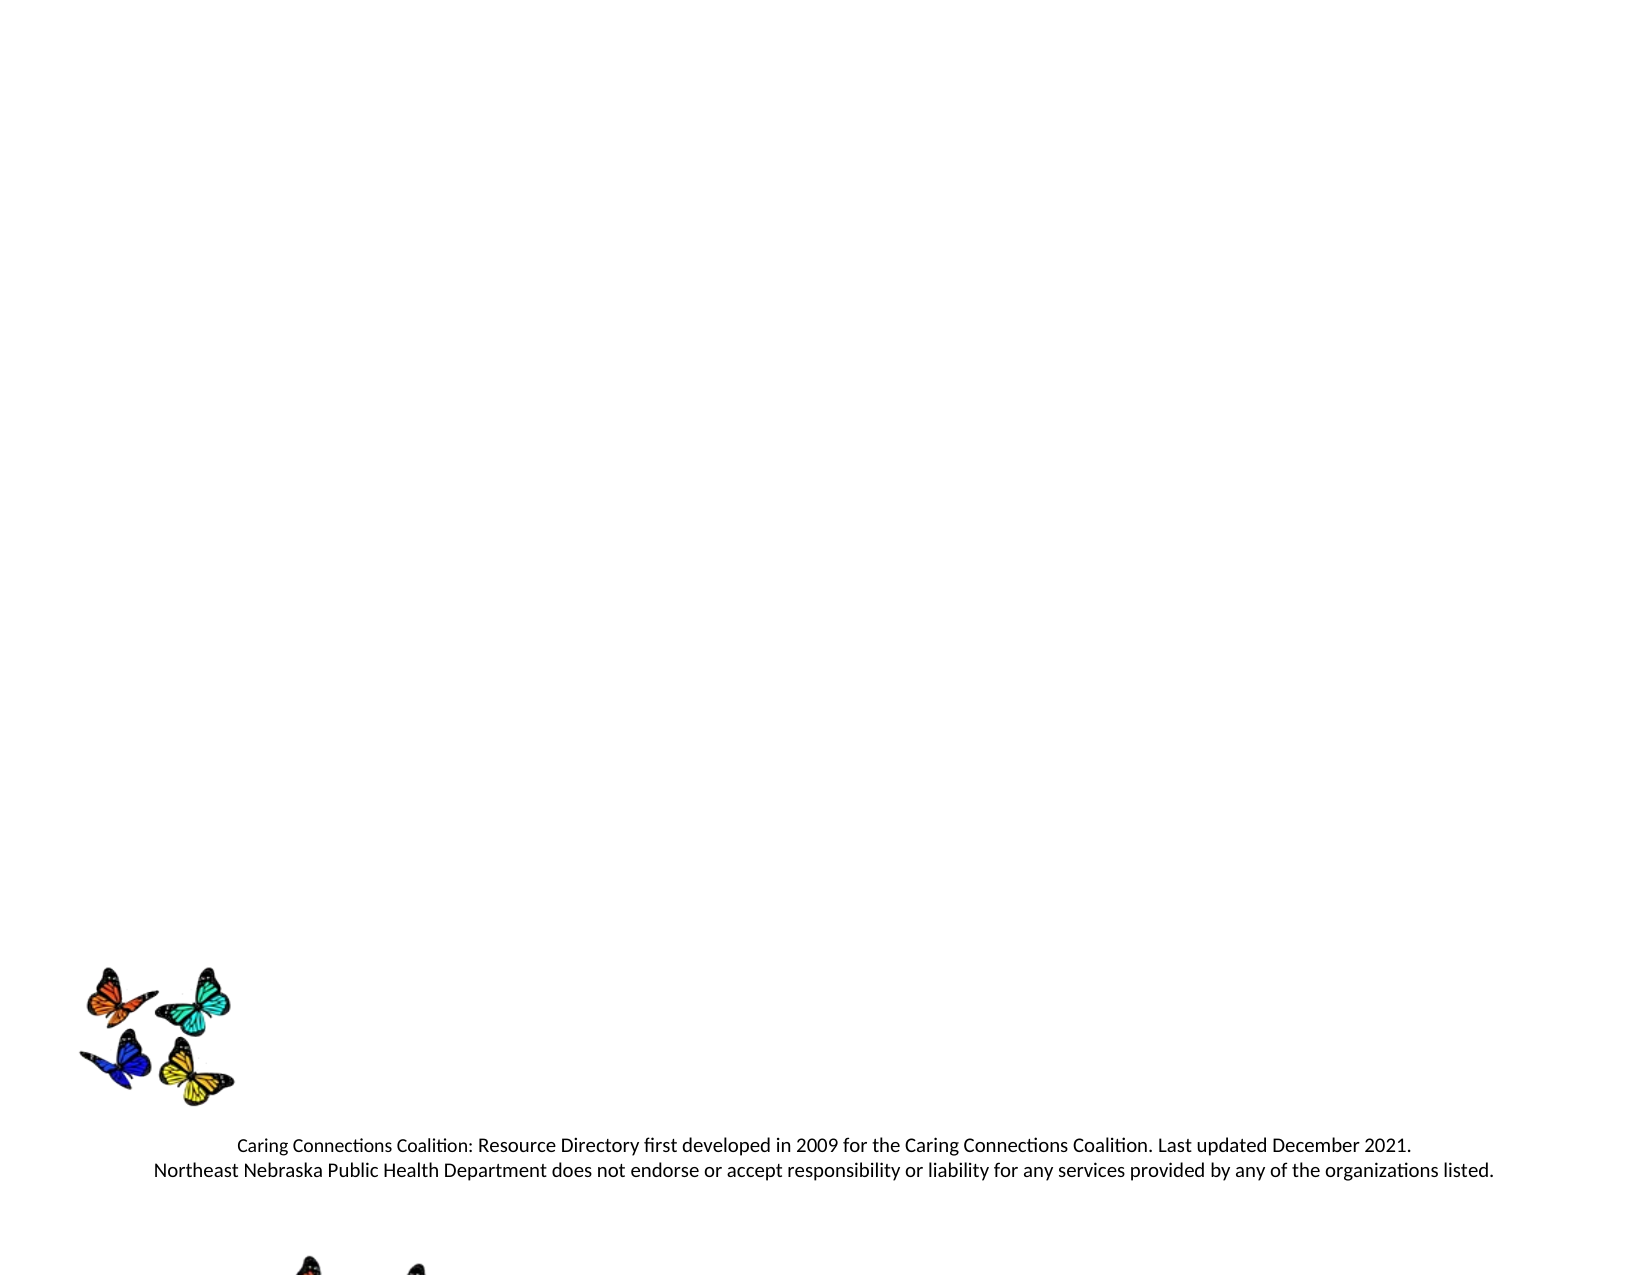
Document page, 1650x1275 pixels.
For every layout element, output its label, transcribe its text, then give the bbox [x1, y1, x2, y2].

text Northeast Nebraska Public Health Department does not endorse or accept responsibility or liability for any services provided by any of the organizations listed. [75, 1157, 1575, 1183]
text Caring Connections Coalition: Resource Directory first developed in 2009 for the Caring Connections Coalition. Last updated December 2021. [75, 1132, 1575, 1157]
